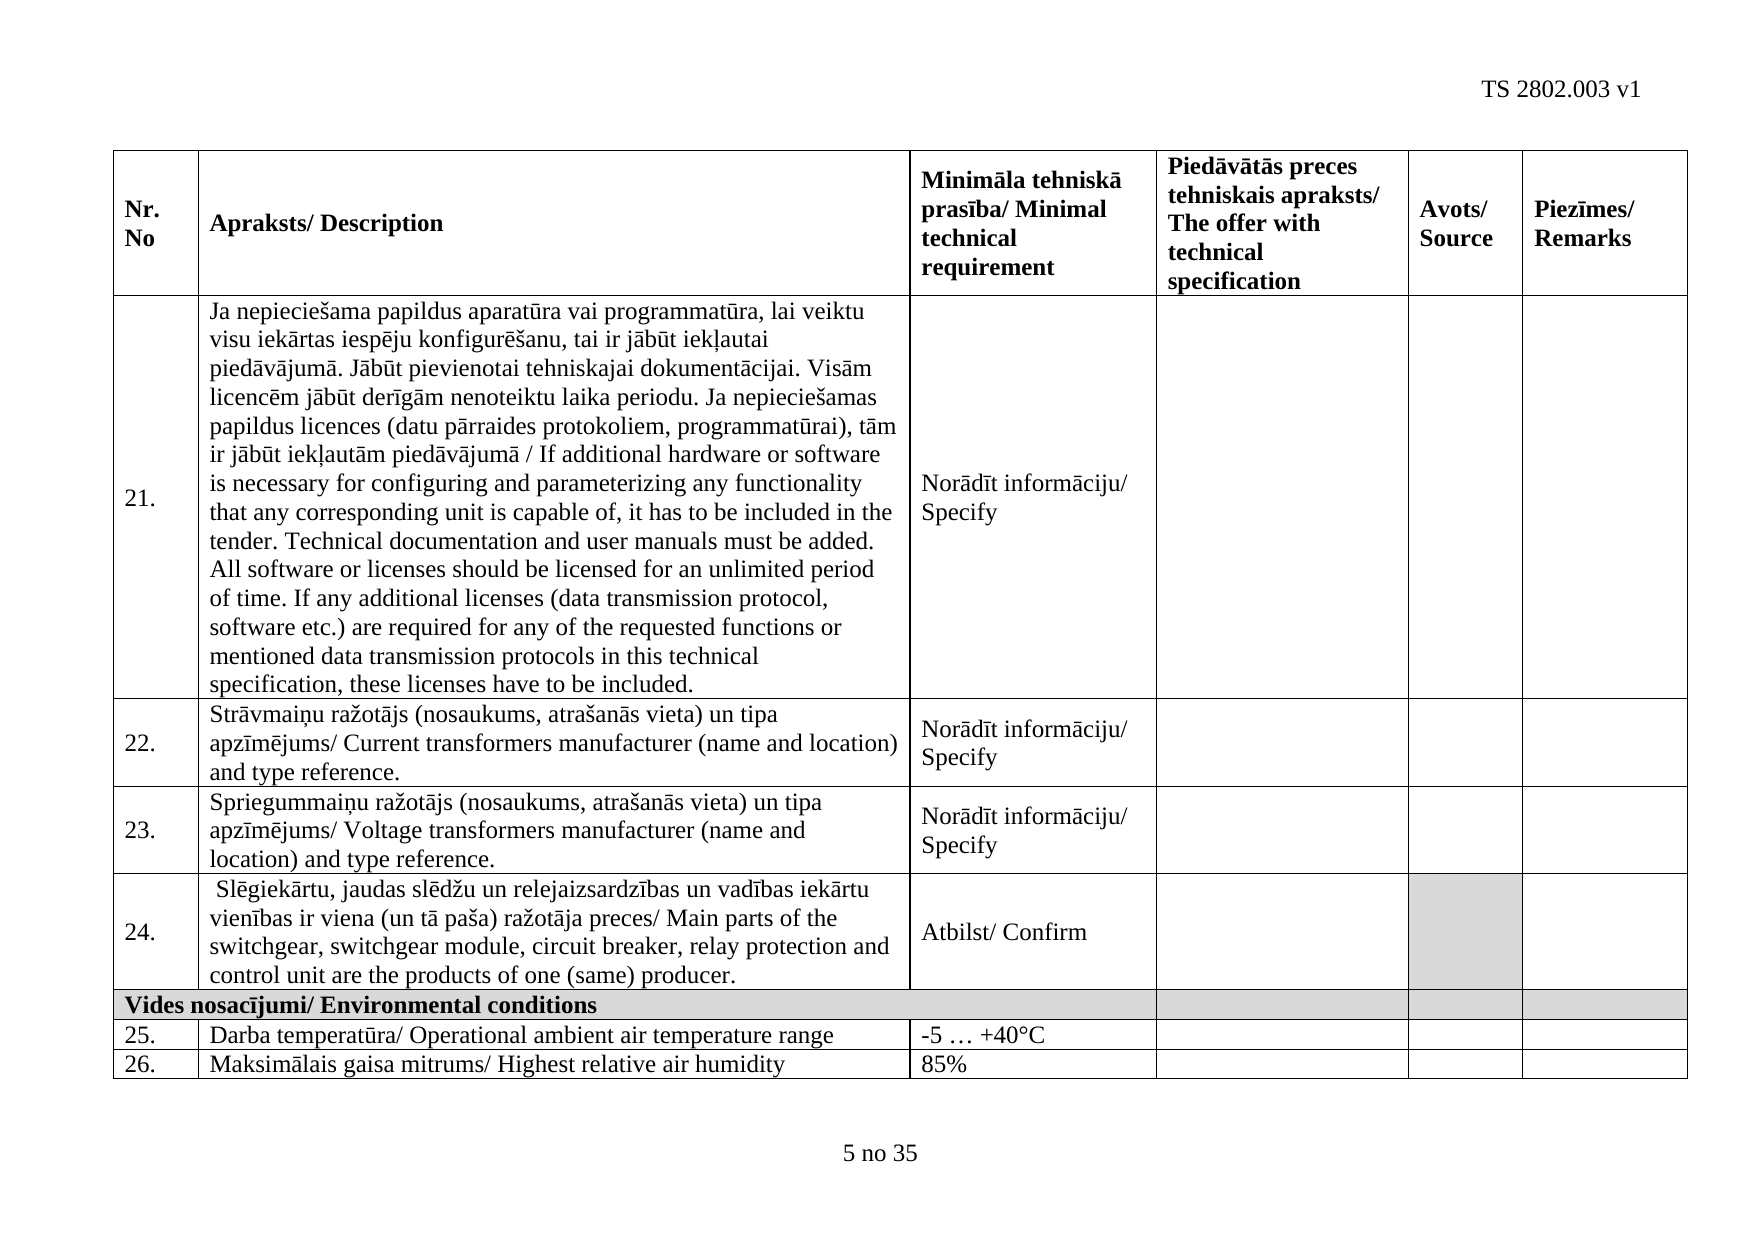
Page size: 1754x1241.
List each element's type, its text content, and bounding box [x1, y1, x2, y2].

table_cell [114, 699, 198, 786]
table_cell [1523, 990, 1687, 1019]
table_cell Vides nosacījumi/ Environmental conditions [114, 990, 1156, 1019]
table_header Piezīmes/ Remarks [1523, 151, 1687, 295]
table_cell [1409, 787, 1522, 873]
table_cell [1523, 699, 1687, 786]
table_cell [114, 787, 198, 873]
table_cell [1157, 874, 1408, 989]
table_cell Ja nepieciešama papildus aparatūra vai programmatūra, lai veiktu visu iekārtas iespēju konfigurēšanu, tai ir jābūt iekļautai piedāvājumā. Jābūt pievienotai tehniskajai dokumentācijai. Visām licencēm jābūt derīgām nenoteiktu laika periodu. Ja nepieciešamas papildus licences (datu pārraides protokoliem, programmatūrai), tām ir jābūt iekļautām piedāvājumā / If additional hardware or software is necessary for configuring and parameterizing any functionality that any corresponding unit is capable of, it has to be included in the tender. Technical documentation and user manuals must be added. All software or licenses should be licensed for an unlimited period of time. If any additional licenses (data transmission protocol, software etc.) are required for any of the requested functions or mentioned data transmission protocols in this technical specification, these licenses have to be included. [199, 296, 909, 698]
table_cell Norādīt informāciju/ Specify [911, 787, 1156, 873]
table_cell Maksimālais gaisa mitrums/ Highest relative air humidity [199, 1050, 909, 1078]
table_cell Norādīt informāciju/ Specify [911, 699, 1156, 786]
table_cell Spriegummaiņu ražotājs (nosaukums, atrašanās vieta) un tipa apzīmējums/ Voltage transformers manufacturer (name and location) and type reference. [199, 787, 909, 873]
table_cell [114, 1050, 198, 1078]
table_cell [1157, 787, 1408, 873]
table_cell [1523, 1050, 1687, 1078]
table_cell [1409, 1050, 1522, 1078]
table_cell Norādīt informāciju/ Specify [911, 296, 1156, 698]
table_header Piedāvātās preces tehniskais apraksts/ The offer with technical specification [1157, 151, 1408, 295]
table_cell [1523, 787, 1687, 873]
table_cell [114, 874, 198, 989]
table_cell Darba temperatūra/ Operational ambient air temperature range [199, 1020, 909, 1048]
table_cell [1409, 874, 1522, 989]
table_header Avots/ Source [1409, 151, 1522, 295]
table_cell [1523, 874, 1687, 989]
table_cell [1409, 1020, 1522, 1048]
table_cell Strāvmaiņu ražotājs (nosaukums, atrašanās vieta) un tipa apzīmējums/ Current transformers manufacturer (name and location) and type reference. [199, 699, 909, 786]
table_cell [1409, 699, 1522, 786]
table_cell Slēgiekārtu, jaudas slēdžu un relejaizsardzības un vadības iekārtu vienības ir viena (un tā paša) ražotāja preces/ Main parts of the switchgear, switchgear module, circuit breaker, relay protection and control unit are the products of one (same) producer. [199, 874, 909, 989]
table_cell [1157, 1020, 1408, 1048]
table_cell [1157, 699, 1408, 786]
table_cell [1409, 990, 1522, 1019]
table_cell -5 … +40°C [911, 1020, 1156, 1048]
table_header Apraksts/ Description [199, 151, 909, 295]
table_cell [1523, 296, 1687, 698]
table_cell [1157, 990, 1408, 1019]
table_cell [114, 296, 198, 698]
table_cell [1157, 296, 1408, 698]
table_cell Atbilst/ Confirm [911, 874, 1156, 989]
table_cell [1157, 1050, 1408, 1078]
table_header Minimāla tehniskā prasība/ Minimal technical requirement [911, 151, 1156, 295]
table_cell [1409, 296, 1522, 698]
table_cell [114, 1020, 198, 1048]
table_cell 85% [911, 1050, 1156, 1078]
table_cell [1523, 1020, 1687, 1048]
table_header Nr. No [114, 151, 198, 295]
